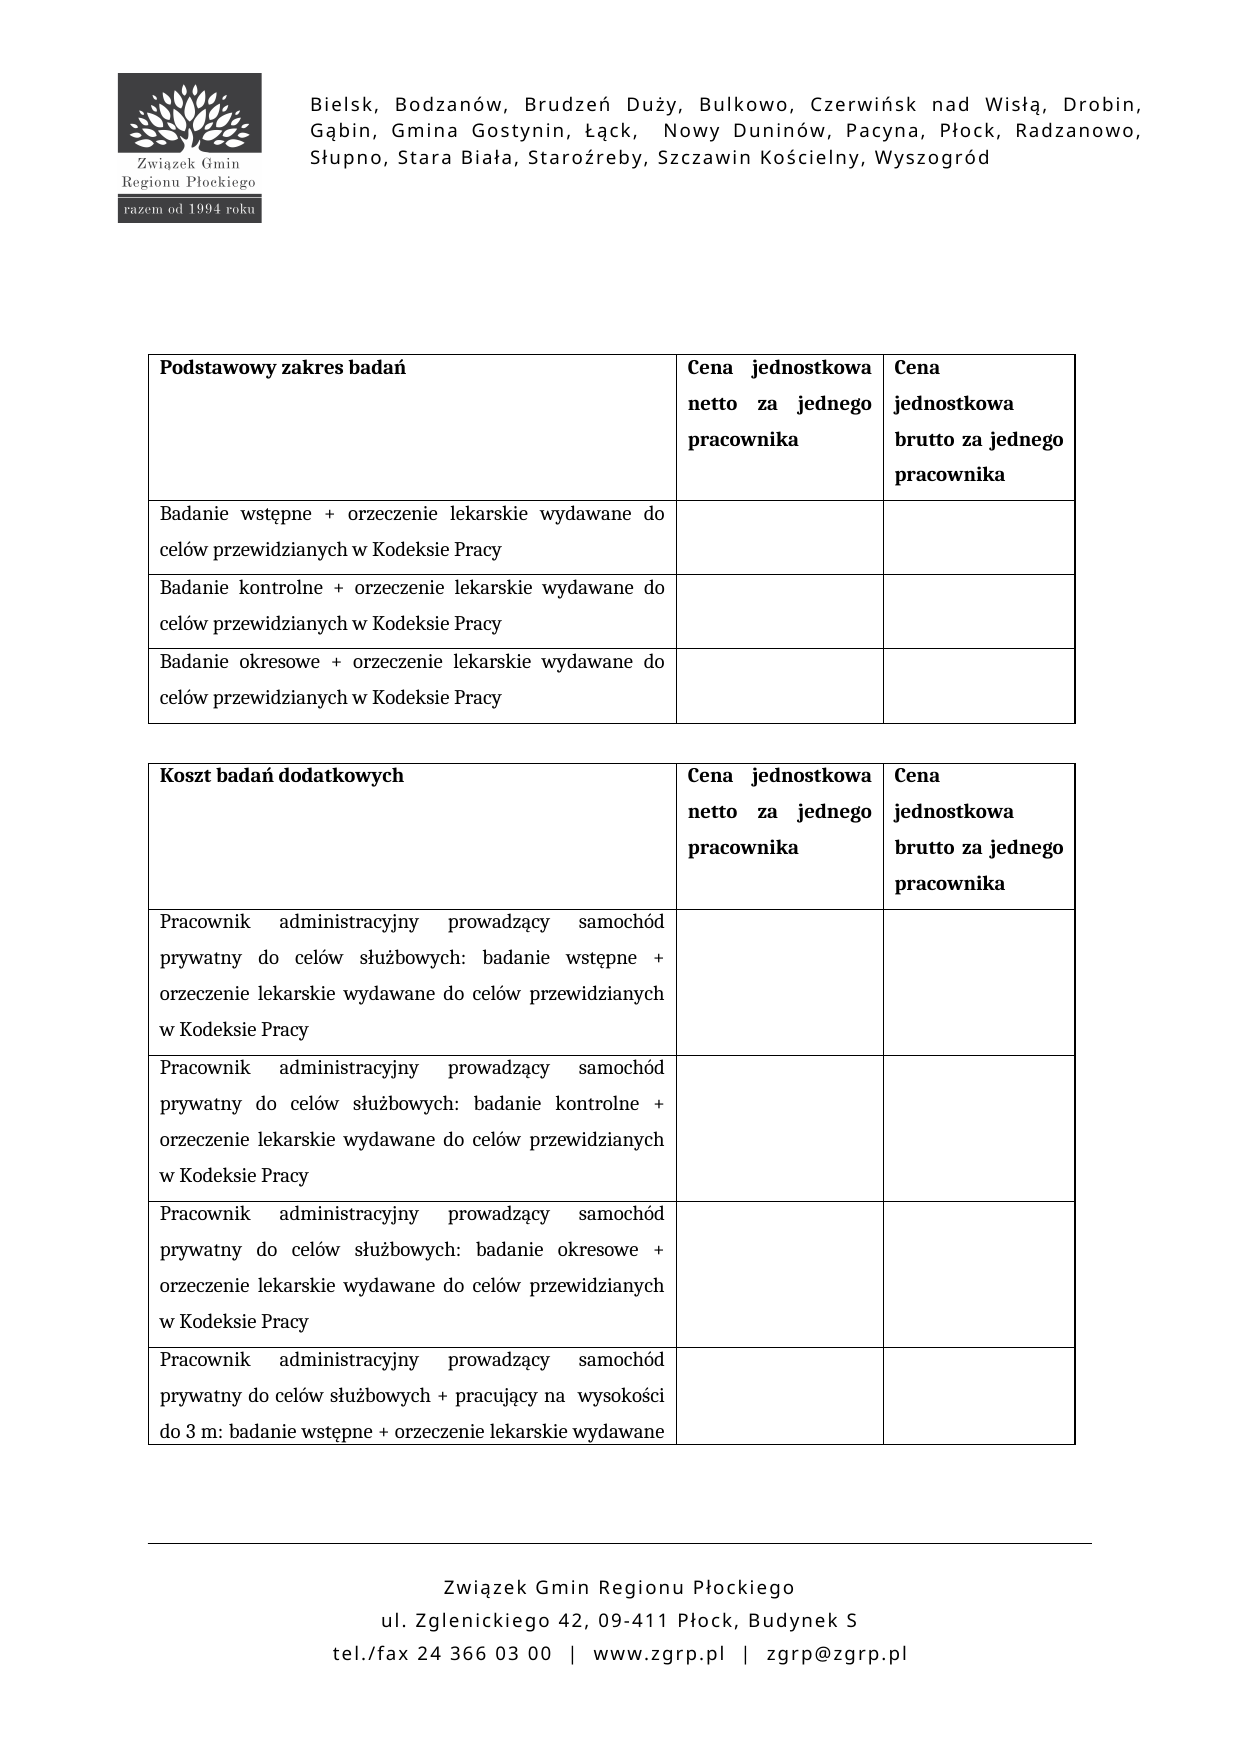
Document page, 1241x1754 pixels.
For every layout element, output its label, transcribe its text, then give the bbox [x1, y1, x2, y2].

table_header Cena jednostkowa brutto za jednego pracownika [884, 355, 1074, 500]
table_cell Badanie wstępne + orzeczenie lekarskie wydawane do celów przewidzianych w Kodeksie Pracy [149, 501, 676, 574]
table_cell [884, 1348, 1074, 1443]
table_cell [677, 1202, 883, 1347]
table_cell [677, 1056, 883, 1201]
table_cell [677, 501, 883, 574]
table_cell [884, 649, 1074, 722]
table_cell [884, 575, 1074, 648]
table_header Cena jednostkowa brutto za jednego pracownika [884, 764, 1074, 909]
table_cell Pracownik administracyjny prowadzący samochód prywatny do celów służbowych: badanie okresowe + orzeczenie lekarskie wydawane do celów przewidzianych w Kodeksie Pracy [149, 1202, 676, 1347]
table_cell [677, 649, 883, 722]
table_cell [677, 1348, 883, 1443]
table_header Podstawowy zakres badań [149, 355, 676, 500]
table_cell Pracownik administracyjny prowadzący samochód prywatny do celów służbowych: badanie wstępne + orzeczenie lekarskie wydawane do celów przewidzianych w Kodeksie Pracy [149, 910, 676, 1055]
table_header Cena jednostkowa netto za jednego pracownika [677, 764, 883, 909]
picture [117, 73, 262, 223]
table_cell [884, 501, 1074, 574]
table_header Koszt badań dodatkowych [149, 764, 676, 909]
table_cell Badanie okresowe + orzeczenie lekarskie wydawane do celów przewidzianych w Kodeksie Pracy [149, 649, 676, 722]
table_header Cena jednostkowa netto za jednego pracownika [677, 355, 883, 500]
table_cell Badanie kontrolne + orzeczenie lekarskie wydawane do celów przewidzianych w Kodeksie Pracy [149, 575, 676, 648]
table_cell [884, 910, 1074, 1055]
table_cell [884, 1056, 1074, 1201]
table_cell [677, 910, 883, 1055]
table_cell Pracownik administracyjny prowadzący samochód prywatny do celów służbowych: badanie kontrolne + orzeczenie lekarskie wydawane do celów przewidzianych w Kodeksie Pracy [149, 1056, 676, 1201]
table_cell [884, 1202, 1074, 1347]
table_cell [677, 575, 883, 648]
